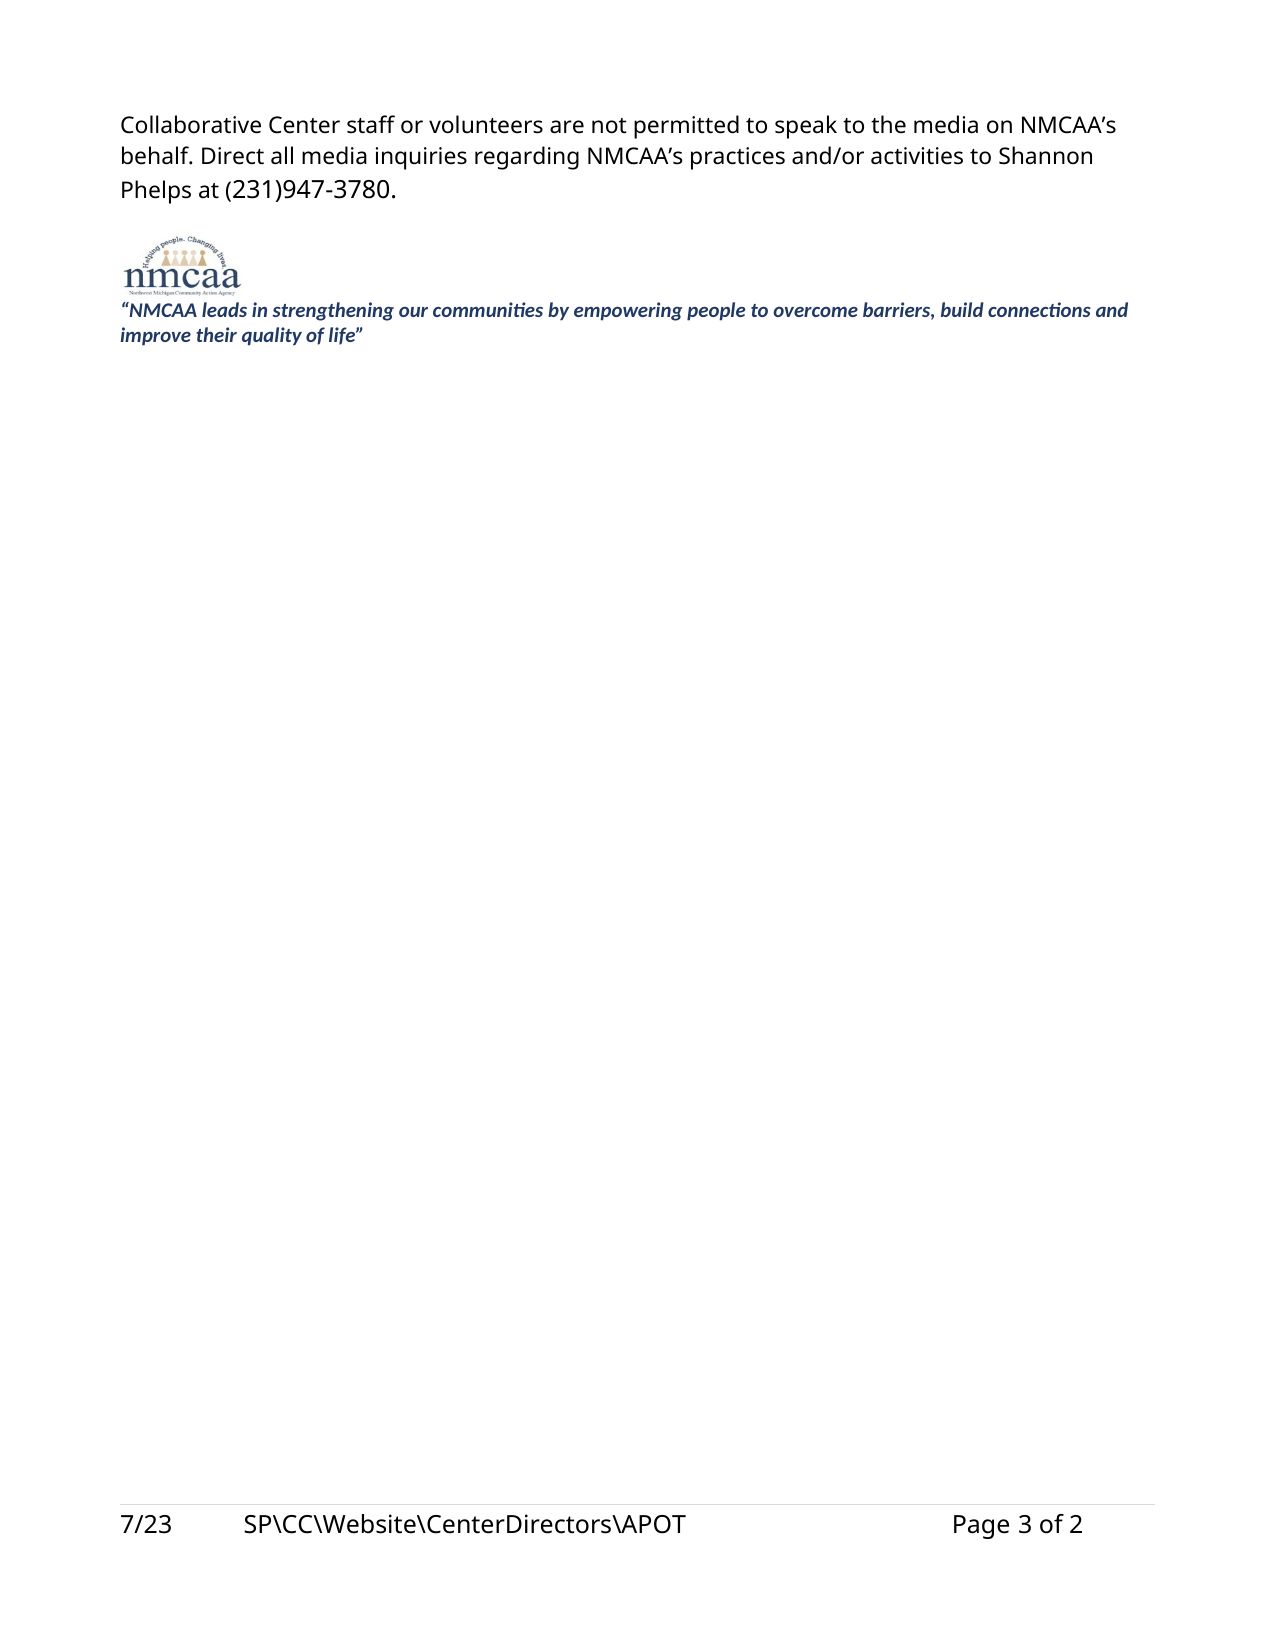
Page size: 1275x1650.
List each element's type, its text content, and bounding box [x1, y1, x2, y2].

text Collaborative Center staff or volunteers are not permitted to speak to the media on NMCAA’s behalf. Direct all media inquiries regarding NMCAA’s practices and/or activities to Shannon Phelps at (231)947-3780. [120, 109, 1155, 206]
picture [120, 232, 243, 298]
text “NMCAA leads in strengthening our communities by empowering people to overcome barriers, build connections and improve their quality of life” [120, 297, 1155, 348]
